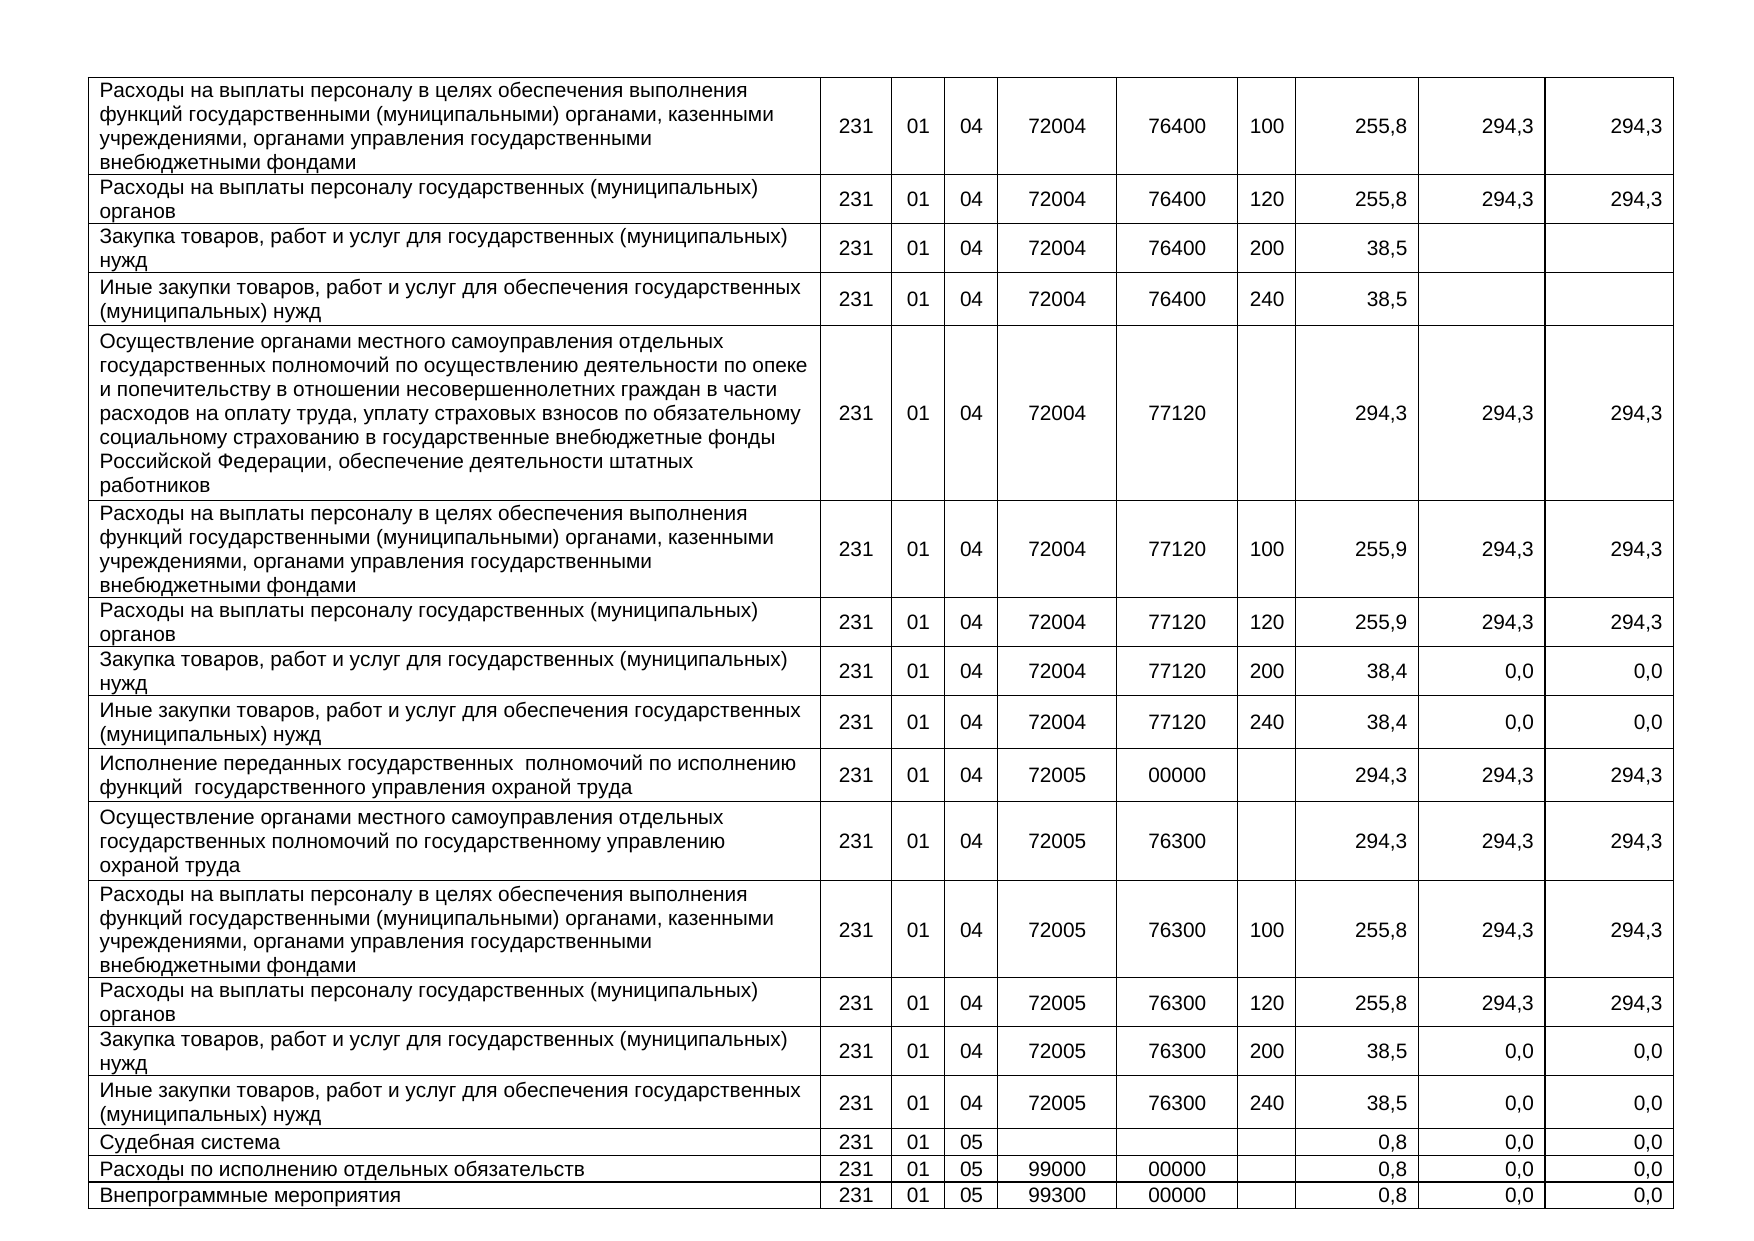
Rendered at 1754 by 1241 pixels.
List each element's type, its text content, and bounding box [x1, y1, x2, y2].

table_cell 0,8 [1296, 1156, 1418, 1181]
table_cell 72005 [998, 1027, 1116, 1075]
table_cell 76400 [1117, 78, 1237, 174]
table_cell 04 [945, 647, 997, 694]
table_cell 38,4 [1296, 696, 1418, 748]
table_cell 76300 [1117, 978, 1237, 1026]
table_cell 294,3 [1546, 749, 1673, 801]
table_cell Расходы по исполнению отдельных обязательств [89, 1156, 820, 1181]
table_cell 05 [945, 1156, 997, 1181]
table_cell 01 [892, 1027, 944, 1075]
table_cell 294,3 [1419, 598, 1544, 646]
table_cell 04 [945, 273, 997, 325]
table_cell Расходы на выплаты персоналу государственных (муниципальных) органов [89, 175, 820, 223]
table_cell Расходы на выплаты персоналу государственных (муниципальных) органов [89, 978, 820, 1026]
table_cell 05 [945, 1183, 997, 1208]
table_cell 0,0 [1546, 1183, 1673, 1208]
table_cell 01 [892, 224, 944, 272]
table_cell 76300 [1117, 1076, 1237, 1128]
table_cell Иные закупки товаров, работ и услуг для обеспечения государственных (муниципальных) нужд [89, 1076, 820, 1128]
table_cell Внепрограммные мероприятия [89, 1183, 820, 1208]
table_cell 0,8 [1296, 1183, 1418, 1208]
table_cell [1238, 1183, 1295, 1208]
table_cell 72004 [998, 273, 1116, 325]
table_cell 100 [1238, 881, 1295, 977]
table_cell 231 [821, 175, 891, 223]
table_cell 0,0 [1419, 1076, 1544, 1128]
table_cell 294,3 [1419, 78, 1544, 174]
table_cell 77120 [1117, 647, 1237, 694]
table_cell 231 [821, 78, 891, 174]
table_cell 255,9 [1296, 501, 1418, 597]
table_cell [1238, 802, 1295, 880]
table_cell 38,4 [1296, 647, 1418, 694]
table_cell 72004 [998, 598, 1116, 646]
table_cell Судебная система [89, 1129, 820, 1155]
table_cell 00000 [1117, 1156, 1237, 1181]
table_cell 72004 [998, 326, 1116, 500]
table_cell 77120 [1117, 696, 1237, 748]
table_cell 01 [892, 326, 944, 500]
table_cell 294,3 [1419, 749, 1544, 801]
table_cell 200 [1238, 1027, 1295, 1075]
table_cell 76300 [1117, 881, 1237, 977]
table_cell 99300 [998, 1183, 1116, 1208]
table_cell 04 [945, 1076, 997, 1128]
table_cell 38,5 [1296, 1076, 1418, 1128]
table_cell 294,3 [1419, 881, 1544, 977]
table_cell 04 [945, 696, 997, 748]
table_cell 240 [1238, 273, 1295, 325]
table_cell 01 [892, 273, 944, 325]
table_cell 231 [821, 696, 891, 748]
table_cell 72004 [998, 501, 1116, 597]
table_cell 04 [945, 175, 997, 223]
table_cell [1546, 273, 1673, 325]
table_cell 0,0 [1419, 1027, 1544, 1075]
table_cell 0,0 [1546, 1076, 1673, 1128]
table_cell 0,0 [1419, 696, 1544, 748]
table_cell 255,8 [1296, 978, 1418, 1026]
table_cell 100 [1238, 78, 1295, 174]
table_cell 231 [821, 273, 891, 325]
table_cell 294,3 [1419, 175, 1544, 223]
table_cell 00000 [1117, 749, 1237, 801]
table_cell 294,3 [1546, 78, 1673, 174]
table_cell Закупка товаров, работ и услуг для государственных (муниципальных) нужд [89, 647, 820, 694]
table_cell 255,8 [1296, 78, 1418, 174]
table_cell 231 [821, 647, 891, 694]
table_cell 04 [945, 881, 997, 977]
table_cell 04 [945, 802, 997, 880]
table_cell Осуществление органами местного самоуправления отдельных государственных полномочий по государственному управлению охраной труда [89, 802, 820, 880]
table_cell 294,3 [1546, 326, 1673, 500]
table_cell 01 [892, 1129, 944, 1155]
table_cell Иные закупки товаров, работ и услуг для обеспечения государственных (муниципальных) нужд [89, 273, 820, 325]
table_cell 01 [892, 1156, 944, 1181]
table_cell 231 [821, 1027, 891, 1075]
table_cell 294,3 [1546, 501, 1673, 597]
table_cell 200 [1238, 224, 1295, 272]
table_cell 72005 [998, 881, 1116, 977]
table_cell 120 [1238, 978, 1295, 1026]
table_cell 294,3 [1546, 978, 1673, 1026]
table_cell 0,0 [1546, 696, 1673, 748]
table_cell 294,3 [1296, 326, 1418, 500]
table_cell Исполнение переданных государственных полномочий по исполнению функций государственного управления охраной труда [89, 749, 820, 801]
table_cell 0,0 [1546, 647, 1673, 694]
table_cell 76400 [1117, 175, 1237, 223]
table_cell 200 [1238, 647, 1295, 694]
table_cell Расходы на выплаты персоналу государственных (муниципальных) органов [89, 598, 820, 646]
table_cell 72004 [998, 647, 1116, 694]
table_cell 255,8 [1296, 175, 1418, 223]
table_cell 72004 [998, 175, 1116, 223]
table_cell 0,0 [1546, 1129, 1673, 1155]
table_cell 294,3 [1296, 749, 1418, 801]
table_cell 0,0 [1419, 647, 1544, 694]
table_cell 01 [892, 749, 944, 801]
table_cell [1419, 273, 1544, 325]
table_cell 76400 [1117, 224, 1237, 272]
table_cell 72005 [998, 1076, 1116, 1128]
table_cell 294,3 [1546, 802, 1673, 880]
table_cell 0,0 [1419, 1156, 1544, 1181]
table_cell Осуществление органами местного самоуправления отдельных государственных полномочий по осуществлению деятельности по опеке и попечительству в отношении несовершеннолетних граждан в части расходов на оплату труда, уплату страховых взносов по обязательному социальному страхованию в государственные внебюджетные фонды Российской Федерации, обеспечение деятельности штатных работников [89, 326, 820, 500]
table_cell 76300 [1117, 802, 1237, 880]
table_cell 00000 [1117, 1183, 1237, 1208]
table_cell 04 [945, 326, 997, 500]
table_cell 04 [945, 978, 997, 1026]
table_cell 04 [945, 749, 997, 801]
table_cell [1419, 224, 1544, 272]
table_cell 77120 [1117, 326, 1237, 500]
table_cell Закупка товаров, работ и услуг для государственных (муниципальных) нужд [89, 224, 820, 272]
table_cell [1238, 326, 1295, 500]
table_cell 255,8 [1296, 881, 1418, 977]
table_cell 231 [821, 749, 891, 801]
table_cell [1238, 749, 1295, 801]
table_cell 72004 [998, 224, 1116, 272]
table_cell 231 [821, 501, 891, 597]
table_cell 294,3 [1419, 978, 1544, 1026]
table_cell 0,0 [1546, 1027, 1673, 1075]
table_cell 72005 [998, 802, 1116, 880]
table_cell 38,5 [1296, 224, 1418, 272]
table_cell 294,3 [1546, 175, 1673, 223]
table_cell 294,3 [1296, 802, 1418, 880]
table_cell 0,0 [1419, 1183, 1544, 1208]
table_cell 231 [821, 1076, 891, 1128]
table_cell 76300 [1117, 1027, 1237, 1075]
table_cell [998, 1129, 1116, 1155]
table_cell 01 [892, 501, 944, 597]
table_cell 120 [1238, 175, 1295, 223]
table_cell 04 [945, 1027, 997, 1075]
table_cell 01 [892, 598, 944, 646]
table_cell 294,3 [1419, 501, 1544, 597]
table_cell 231 [821, 1156, 891, 1181]
table_cell 231 [821, 1183, 891, 1208]
table_cell 240 [1238, 696, 1295, 748]
table_cell 72004 [998, 696, 1116, 748]
table_cell 04 [945, 224, 997, 272]
table_cell 04 [945, 78, 997, 174]
table_cell 01 [892, 1183, 944, 1208]
table_cell 72005 [998, 978, 1116, 1026]
table_cell 231 [821, 881, 891, 977]
table_cell 231 [821, 802, 891, 880]
table_cell [1238, 1156, 1295, 1181]
table_cell 294,3 [1546, 598, 1673, 646]
table_cell 0,8 [1296, 1129, 1418, 1155]
table_cell 04 [945, 598, 997, 646]
table_cell 01 [892, 647, 944, 694]
table_cell 77120 [1117, 598, 1237, 646]
table_cell 231 [821, 224, 891, 272]
table_cell [1546, 224, 1673, 272]
table_cell 76400 [1117, 273, 1237, 325]
table_cell 255,9 [1296, 598, 1418, 646]
table_cell 01 [892, 978, 944, 1026]
table_cell 99000 [998, 1156, 1116, 1181]
table_cell 01 [892, 1076, 944, 1128]
table_cell 294,3 [1546, 881, 1673, 977]
table_cell 231 [821, 598, 891, 646]
table_cell 72004 [998, 78, 1116, 174]
table_cell 100 [1238, 501, 1295, 597]
table_cell 01 [892, 78, 944, 174]
table_cell [1238, 1129, 1295, 1155]
table_cell 04 [945, 501, 997, 597]
table_cell Закупка товаров, работ и услуг для государственных (муниципальных) нужд [89, 1027, 820, 1075]
table_cell 01 [892, 802, 944, 880]
table_cell 294,3 [1419, 802, 1544, 880]
table_cell 05 [945, 1129, 997, 1155]
table_cell 38,5 [1296, 1027, 1418, 1075]
table_cell 01 [892, 175, 944, 223]
table_cell 0,0 [1546, 1156, 1673, 1181]
table_cell 38,5 [1296, 273, 1418, 325]
table_cell 120 [1238, 598, 1295, 646]
table_cell 72005 [998, 749, 1116, 801]
table_cell 01 [892, 881, 944, 977]
table_cell Иные закупки товаров, работ и услуг для обеспечения государственных (муниципальных) нужд [89, 696, 820, 748]
table_cell 294,3 [1419, 326, 1544, 500]
table_cell 01 [892, 696, 944, 748]
table_cell 77120 [1117, 501, 1237, 597]
table_cell 231 [821, 1129, 891, 1155]
table_cell 240 [1238, 1076, 1295, 1128]
table_cell 231 [821, 326, 891, 500]
table_cell [1117, 1129, 1237, 1155]
table_cell 231 [821, 978, 891, 1026]
table_cell 0,0 [1419, 1129, 1544, 1155]
